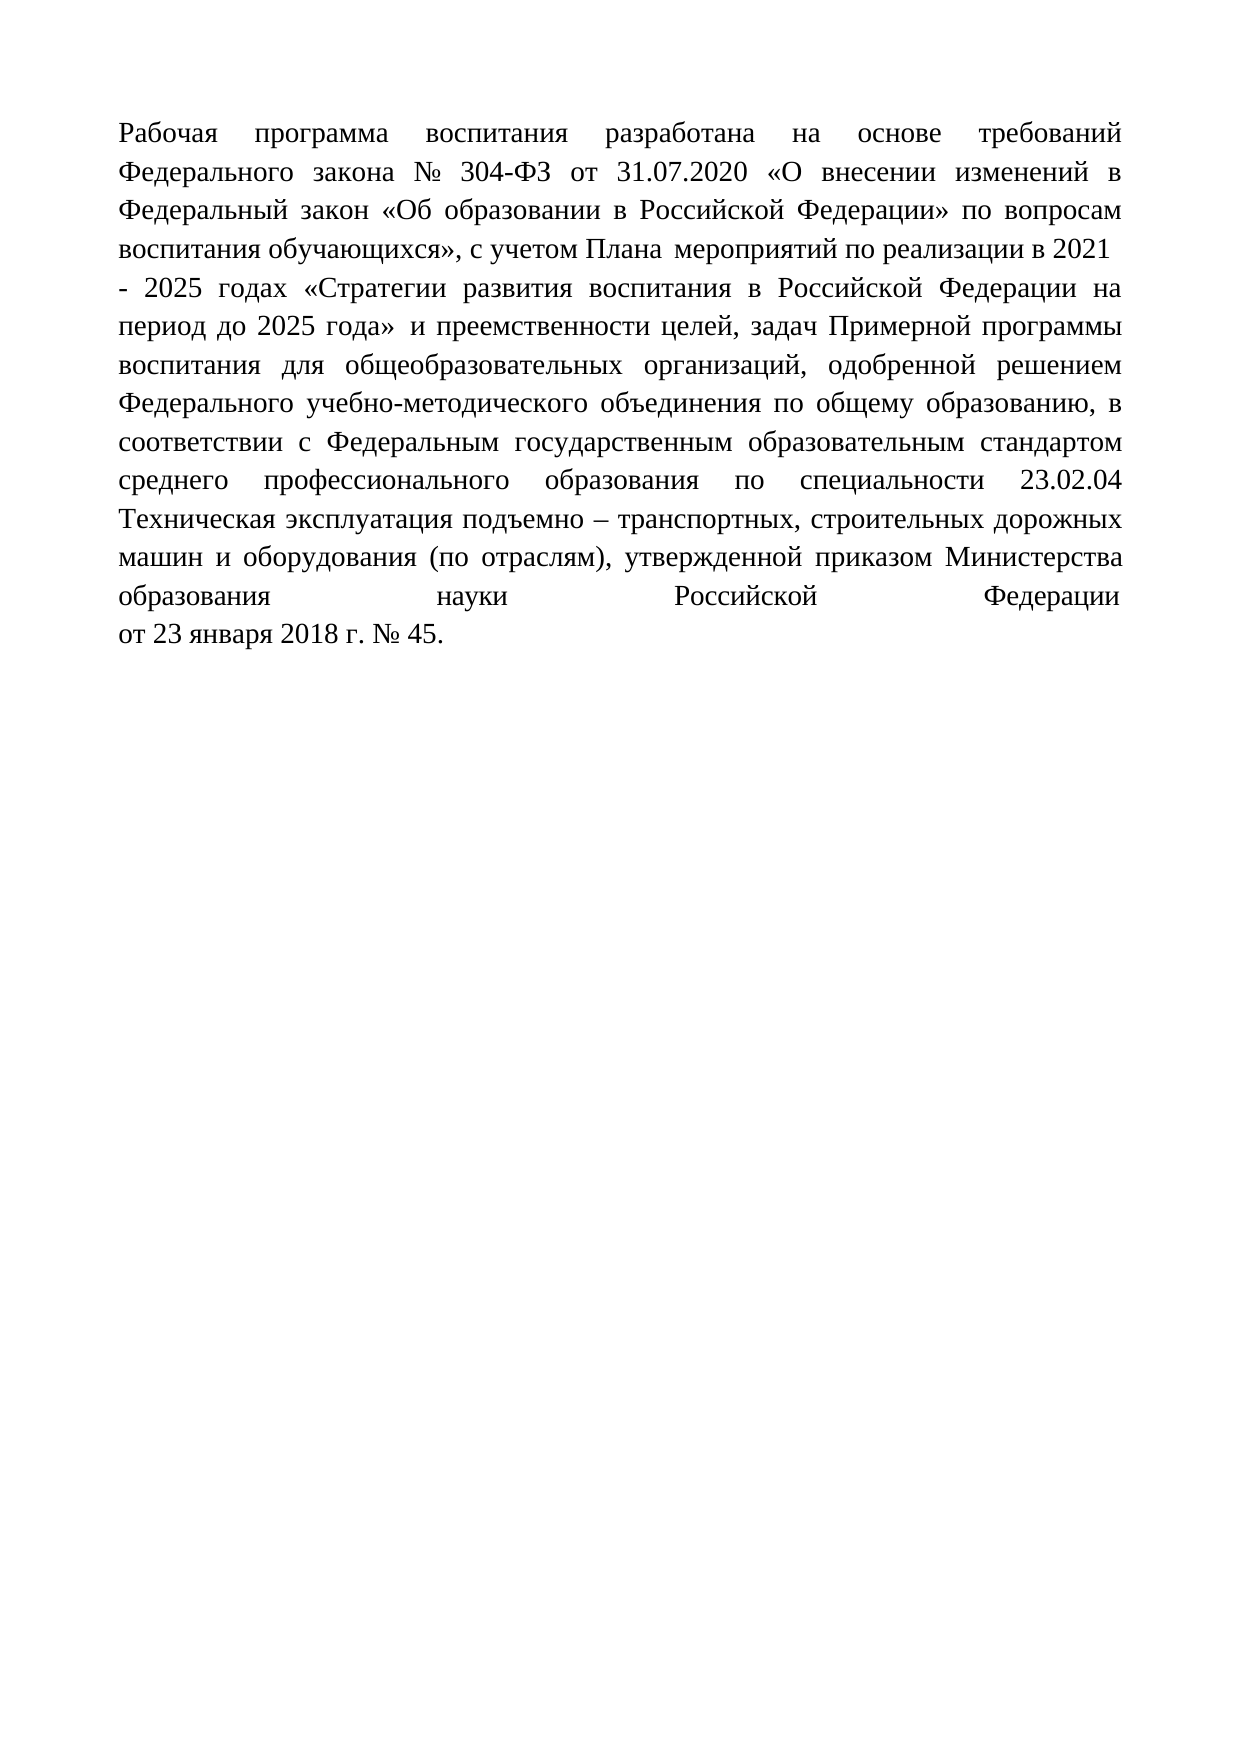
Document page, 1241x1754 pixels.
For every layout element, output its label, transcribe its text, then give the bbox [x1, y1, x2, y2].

text - 2025 годах «Стратегии развития воспитания в Российской Федерации на период до 2025 года» и преемственности целей, задач Примерной программы воспитания для общеобразовательных организаций, одобренной решением Федерального учебно-методического объединения по общему образованию, в соответствии с Федеральным государственным образовательным стандартом среднего профессионального образования по специальности 23.02.04 Техническая эксплуатация подъемно – транспортных, строительных дорожных машин и оборудования (по отраслям), утвержденной приказом Министерства образования науки Российской Федерации от 23 января 2018 г. № 45. [118, 270, 1123, 650]
text Рабочая программа воспитания разработана на основе требований Федерального закона № 304-ФЗ от 31.07.2020 «О внесении изменений в Федеральный закон «Об образовании в Российской Федерации» по вопросам воспитания обучающихся», с учетом Плана мероприятий по реализации в 2021 [118, 115, 1122, 264]
